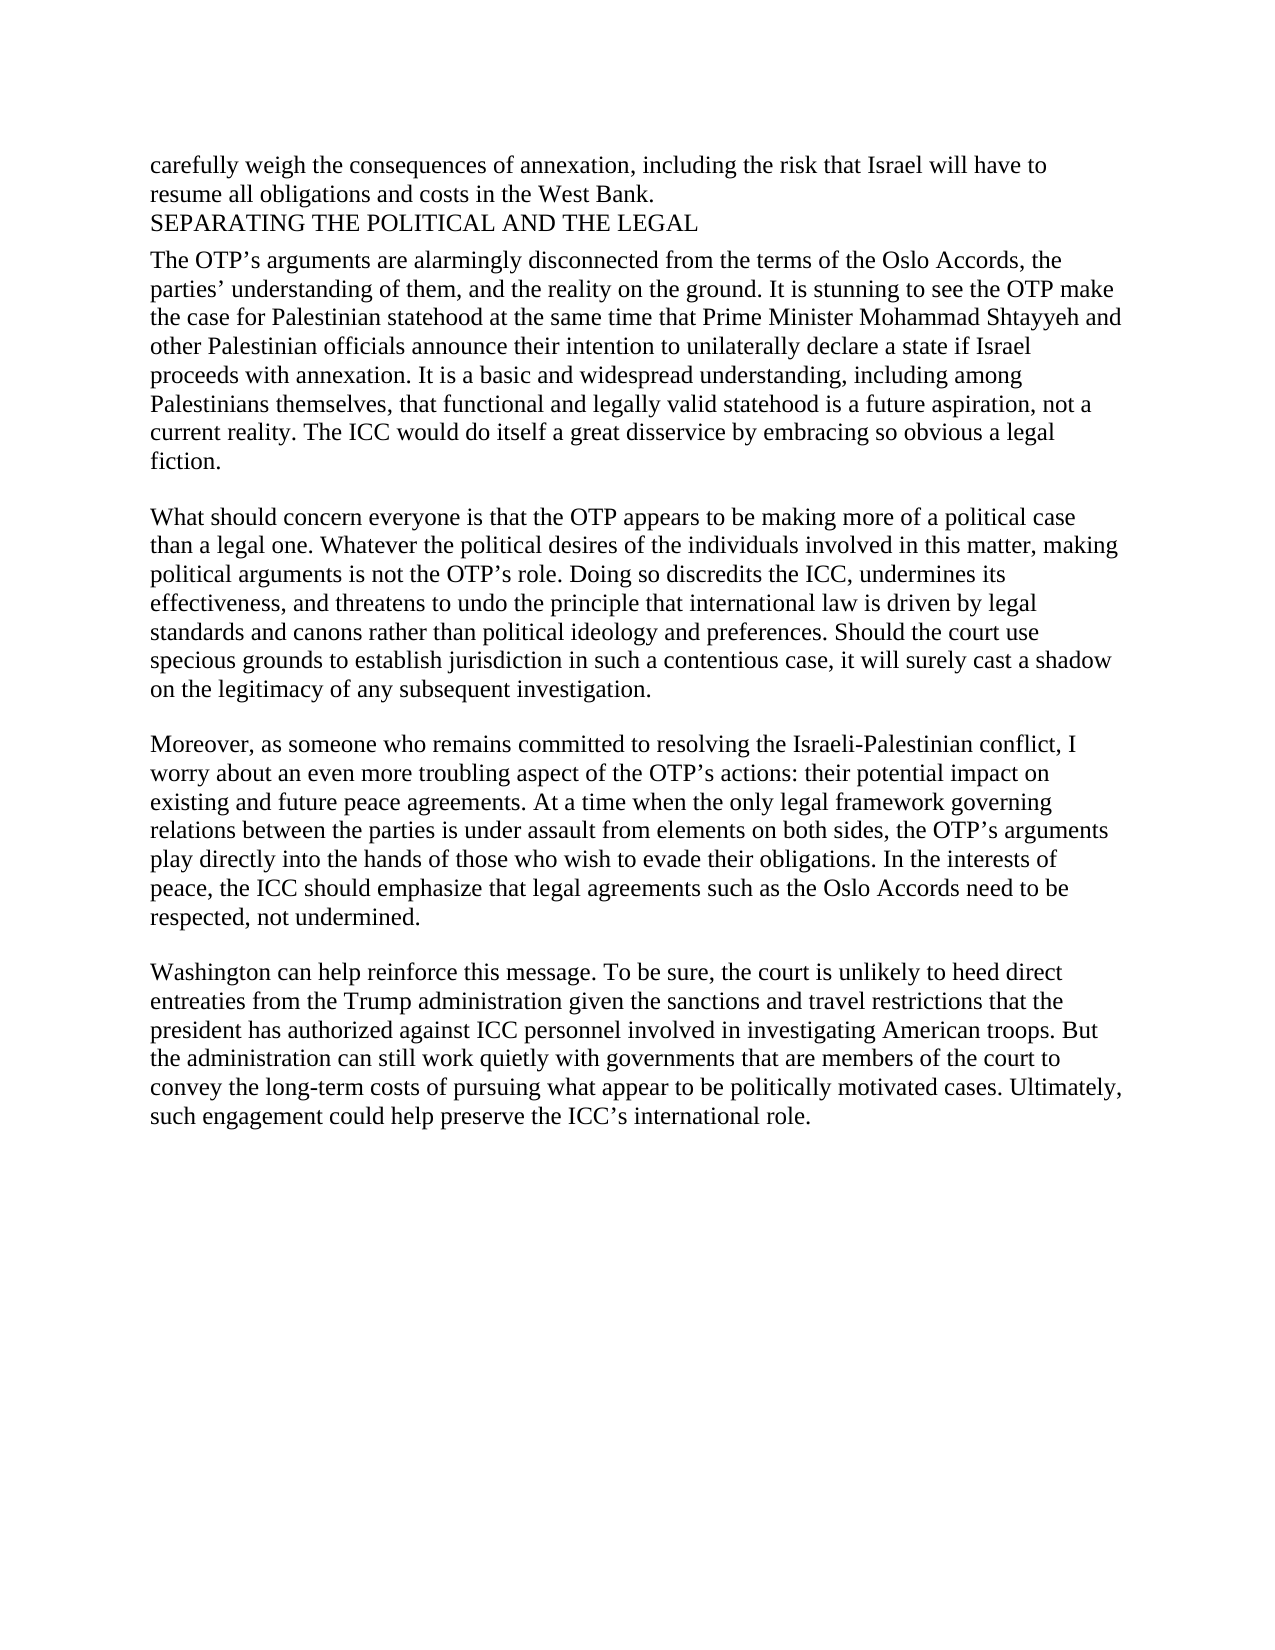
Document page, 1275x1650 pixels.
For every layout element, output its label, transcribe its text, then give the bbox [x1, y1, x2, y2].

text SEPARATING THE POLITICAL AND THE LEGAL [150, 207, 1125, 237]
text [150, 150, 1125, 207]
text What should concern everyone is that the OTP appears to be making more of a political case than a legal one. Whatever the political desires of the individuals involved in this matter, making political arguments is not the OTP’s role. Doing so discredits the ICC, undermines its effectiveness, and threatens to undo the principle that international law is driven by legal standards and canons rather than political ideology and preferences. Should the court use specious grounds to establish jurisdiction in such a contentious case, it will surely cast a shadow on the legitimacy of any subsequent investigation. [150, 502, 1125, 703]
text Washington can help reinforce this message. To be sure, the court is unlikely to heed direct entreaties from the Trump administration given the sanctions and travel restrictions that the president has authorized against ICC personnel involved in investigating American troops. But the administration can still work quietly with governments that are members of the court to convey the long-term costs of pursuing what appear to be politically motivated cases. Ultimately, such engagement could help preserve the ICC’s international role. [150, 957, 1125, 1130]
text The OTP’s arguments are alarmingly disconnected from the terms of the Oslo Accords, the parties’ understanding of them, and the reality on the ground. It is stunning to see the OTP make the case for Palestinian statehood at the same time that Prime Minister Mohammad Shtayyeh and other Palestinian officials announce their intention to unilaterally declare a state if Israel proceeds with annexation. It is a basic and widespread understanding, including among Palestinians themselves, that functional and legally valid statehood is a future aspiration, not a current reality. The ICC would do itself a great disservice by embracing so obvious a legal fiction. [150, 245, 1125, 475]
text Moreover, as someone who remains committed to resolving the Israeli-Palestinian conflict, I worry about an even more troubling aspect of the OTP’s actions: their potential impact on existing and future peace agreements. At a time when the only legal framework governing relations between the parties is under assault from elements on both sides, the OTP’s arguments play directly into the hands of those who wish to evade their obligations. In the interests of peace, the ICC should emphasize that legal agreements such as the Oslo Accords need to be respected, not undermined. [150, 729, 1125, 931]
